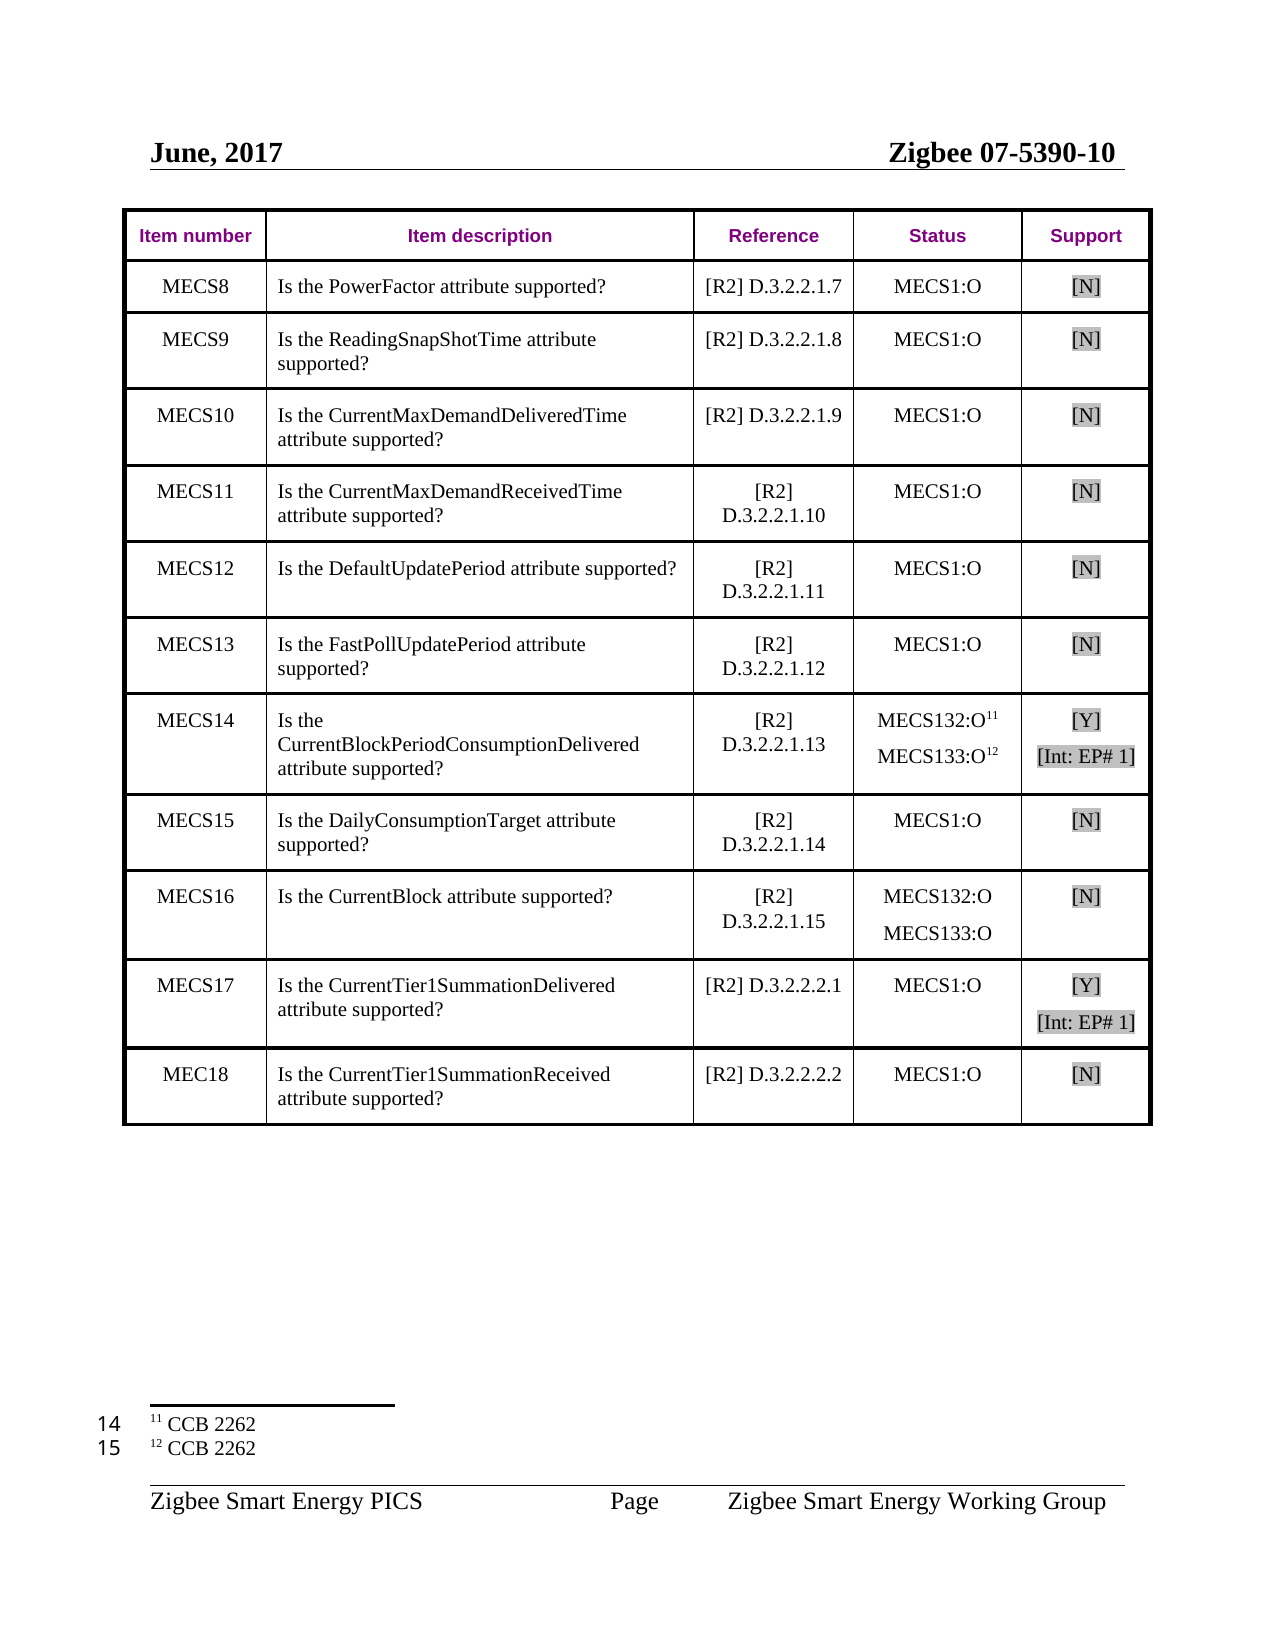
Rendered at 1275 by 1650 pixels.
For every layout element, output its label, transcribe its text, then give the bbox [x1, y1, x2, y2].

table_cell MECS8 [127, 262, 266, 311]
table_cell [Y] [Int: EP# 1] [1022, 961, 1148, 1046]
table_cell MECS132:O MECS133:O [854, 872, 1021, 958]
table_header Item description [267, 212, 693, 259]
table_cell MECS1:O [854, 619, 1021, 692]
table_cell Is the CurrentBlock attribute supported? [267, 872, 693, 958]
table_cell [N] [1022, 796, 1148, 869]
table_cell Is the CurrentTier1SummationReceived attribute supported? [267, 1050, 693, 1123]
table_cell MEC18 [127, 1050, 266, 1123]
table_cell MECS132:O MECS133:O [854, 695, 1021, 793]
table_cell [R2] D.3.2.2.1.8 [694, 314, 853, 387]
table_cell [R2] D.3.2.2.2.2 [694, 1050, 853, 1123]
table_header Support [1023, 212, 1148, 259]
table_cell Is the DailyConsumptionTarget attribute supported? [267, 796, 693, 869]
table_header Reference [695, 212, 853, 259]
table_cell [N] [1022, 390, 1148, 463]
table_cell Is the PowerFactor attribute supported? [267, 262, 693, 311]
table_header Status [854, 212, 1021, 259]
table_cell [R2] D.3.2.2.1.15 [694, 872, 853, 958]
table_cell [R2] D.3.2.2.2.1 [694, 961, 853, 1046]
table_cell [R2] D.3.2.2.1.10 [694, 467, 853, 540]
table_cell MECS10 [127, 390, 266, 463]
table_cell MECS1:O [854, 314, 1021, 387]
table_cell MECS1:O [854, 262, 1021, 311]
table_cell [R2] D.3.2.2.1.7 [694, 262, 853, 311]
table_cell Is the CurrentTier1SummationDelivered attribute supported? [267, 961, 693, 1046]
table_cell [N] [1022, 872, 1148, 958]
table_cell [R2] D.3.2.2.1.14 [694, 796, 853, 869]
table_cell MECS1:O [854, 467, 1021, 540]
table_cell [N] [1022, 543, 1148, 616]
table_cell [R2] D.3.2.2.1.9 [694, 390, 853, 463]
table_cell Is the CurrentBlockPeriodConsumptionDelivered attribute supported? [267, 695, 693, 793]
table_cell [N] [1022, 262, 1148, 311]
table_cell MECS13 [127, 619, 266, 692]
table_cell [R2] D.3.2.2.1.11 [694, 543, 853, 616]
table_cell [N] [1022, 314, 1148, 387]
table_cell Is the ReadingSnapShotTime attribute supported? [267, 314, 693, 387]
table_cell MECS1:O [854, 961, 1021, 1046]
table_cell Is the FastPollUpdatePeriod attribute supported? [267, 619, 693, 692]
table_cell MECS14 [127, 695, 266, 793]
table_cell MECS1:O [854, 1050, 1021, 1123]
table_cell MECS11 [127, 467, 266, 540]
table_cell [R2] D.3.2.2.1.12 [694, 619, 853, 692]
table_cell Is the DefaultUpdatePeriod attribute supported? [267, 543, 693, 616]
table_cell Is the CurrentMaxDemandDeliveredTime attribute supported? [267, 390, 693, 463]
table_header Item number [127, 212, 265, 259]
table_cell MECS16 [127, 872, 266, 958]
table_cell [R2] D.3.2.2.1.13 [694, 695, 853, 793]
table_cell MECS1:O [854, 796, 1021, 869]
table_cell [N] [1022, 467, 1148, 540]
table_cell MECS17 [127, 961, 266, 1046]
table_cell [N] [1022, 1050, 1148, 1123]
table_cell MECS1:O [854, 390, 1021, 463]
table_cell MECS1:O [854, 543, 1021, 616]
table_cell MECS12 [127, 543, 266, 616]
table_cell MECS15 [127, 796, 266, 869]
table_cell [N] [1022, 619, 1148, 692]
table_cell [Y] [Int: EP# 1] [1022, 695, 1148, 793]
table_cell MECS9 [127, 314, 266, 387]
table_cell Is the CurrentMaxDemandReceivedTime attribute supported? [267, 467, 693, 540]
